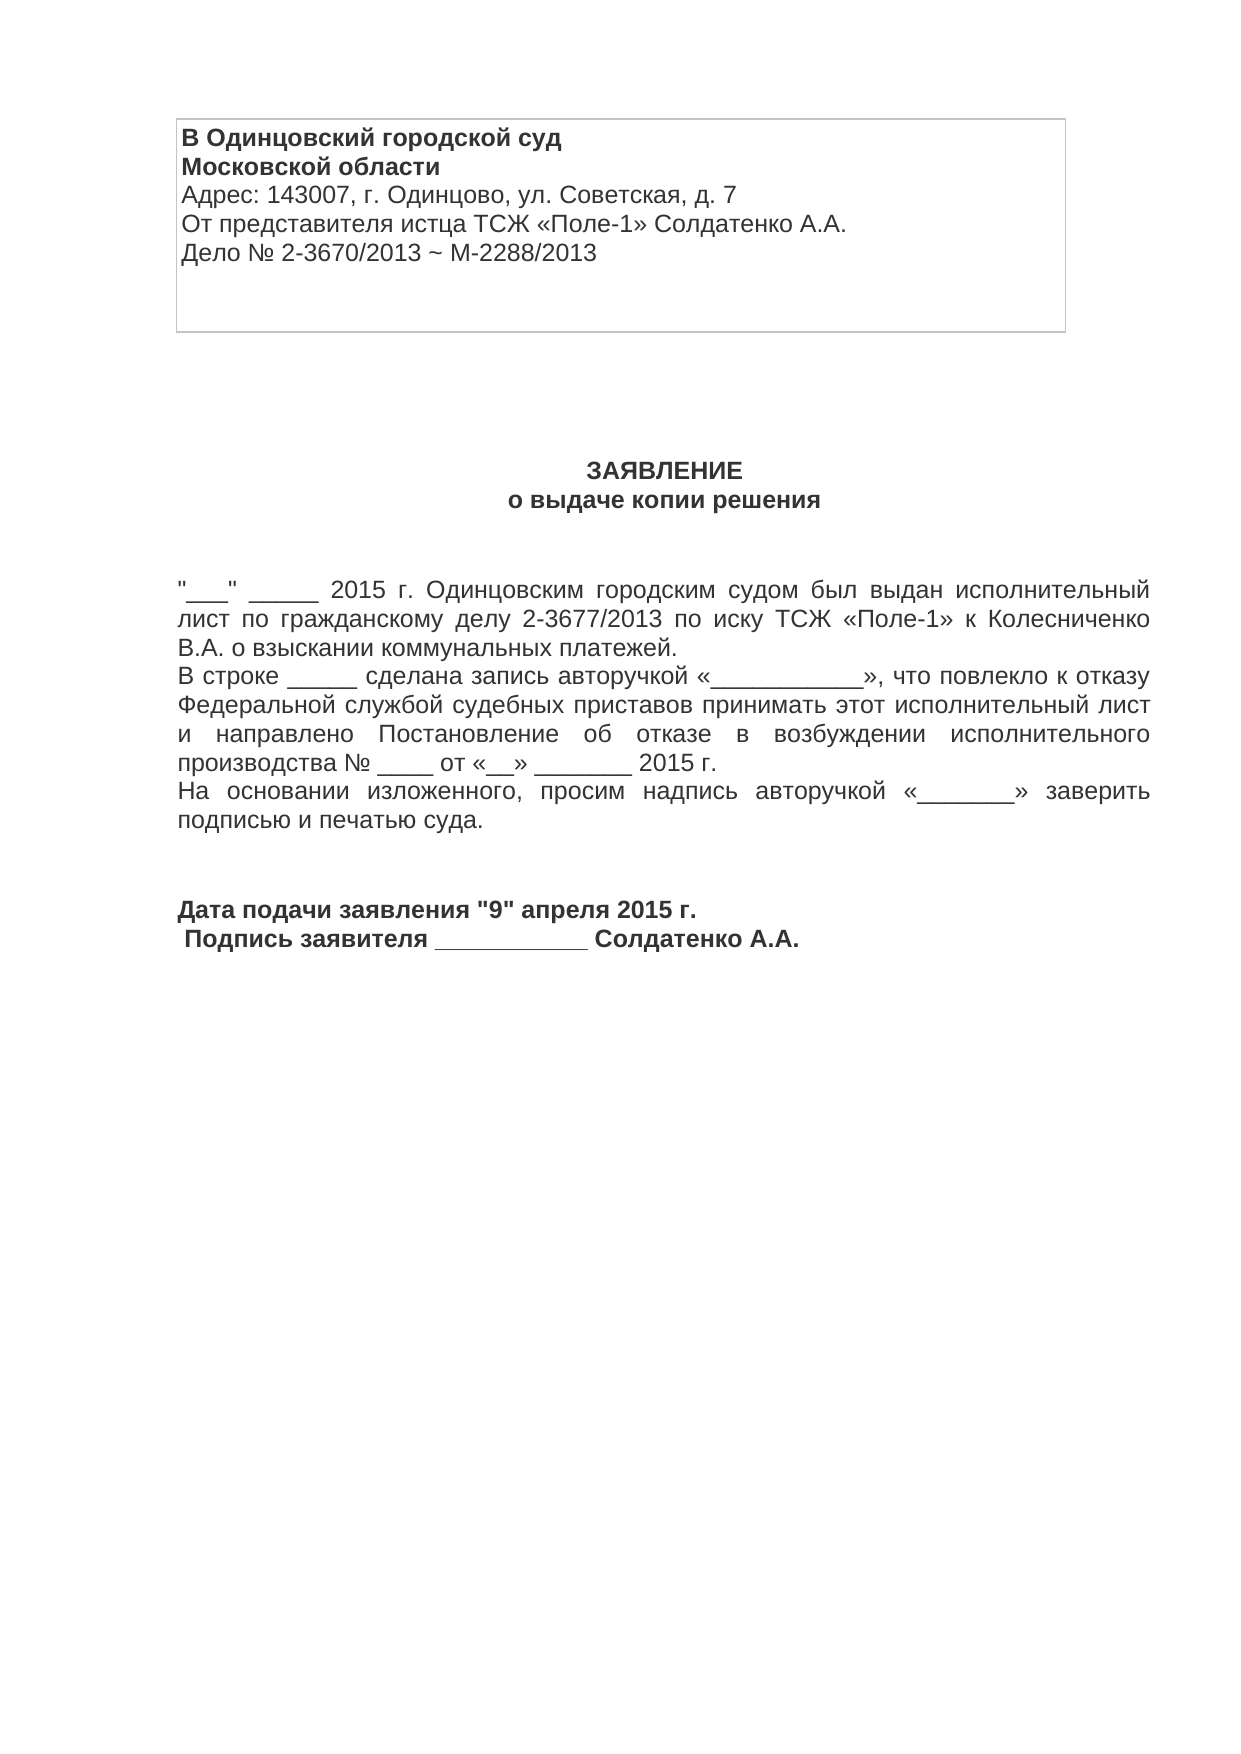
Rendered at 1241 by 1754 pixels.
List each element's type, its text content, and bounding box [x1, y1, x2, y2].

text Подпись заявителя ___________ Солдатенко А.А. [177, 924, 1152, 953]
table_header В Одинцовский городской суд Московской области Адрес: 143007, г. Одинцово, ул. Советская, д. 7 От представителя истца ТСЖ «Поле-1» Солдатенко А.А. Дело № 2-3670/2013 ~ М-2288/2013 [177, 120, 1065, 331]
text На основании изложенного, просим надпись авторучкой «_______» заверить подписью и печатью суда. [177, 776, 1152, 834]
text Дата подачи заявления "9" апреля 2015 г. [177, 895, 1152, 924]
text ЗАЯВЛЕНИЕ [177, 456, 1152, 485]
text о выдаче копии решения [177, 485, 1152, 513]
text "___" _____ 2015 г. Одинцовским городским судом был выдан исполнительный лист по гражданскому делу 2-3677/2013 по иску ТСЖ «Поле-1» к Колесниченко В.А. о взыскании коммунальных платежей. [177, 575, 1152, 661]
text В строке _____ сделана запись авторучкой «___________», что повлекло к отказу Федеральной службой судебных приставов принимать этот исполнительный лист и направлено Постановление об отказе в возбуждении исполнительного производства № ____ от «__» _______ 2015 г. [177, 661, 1152, 776]
